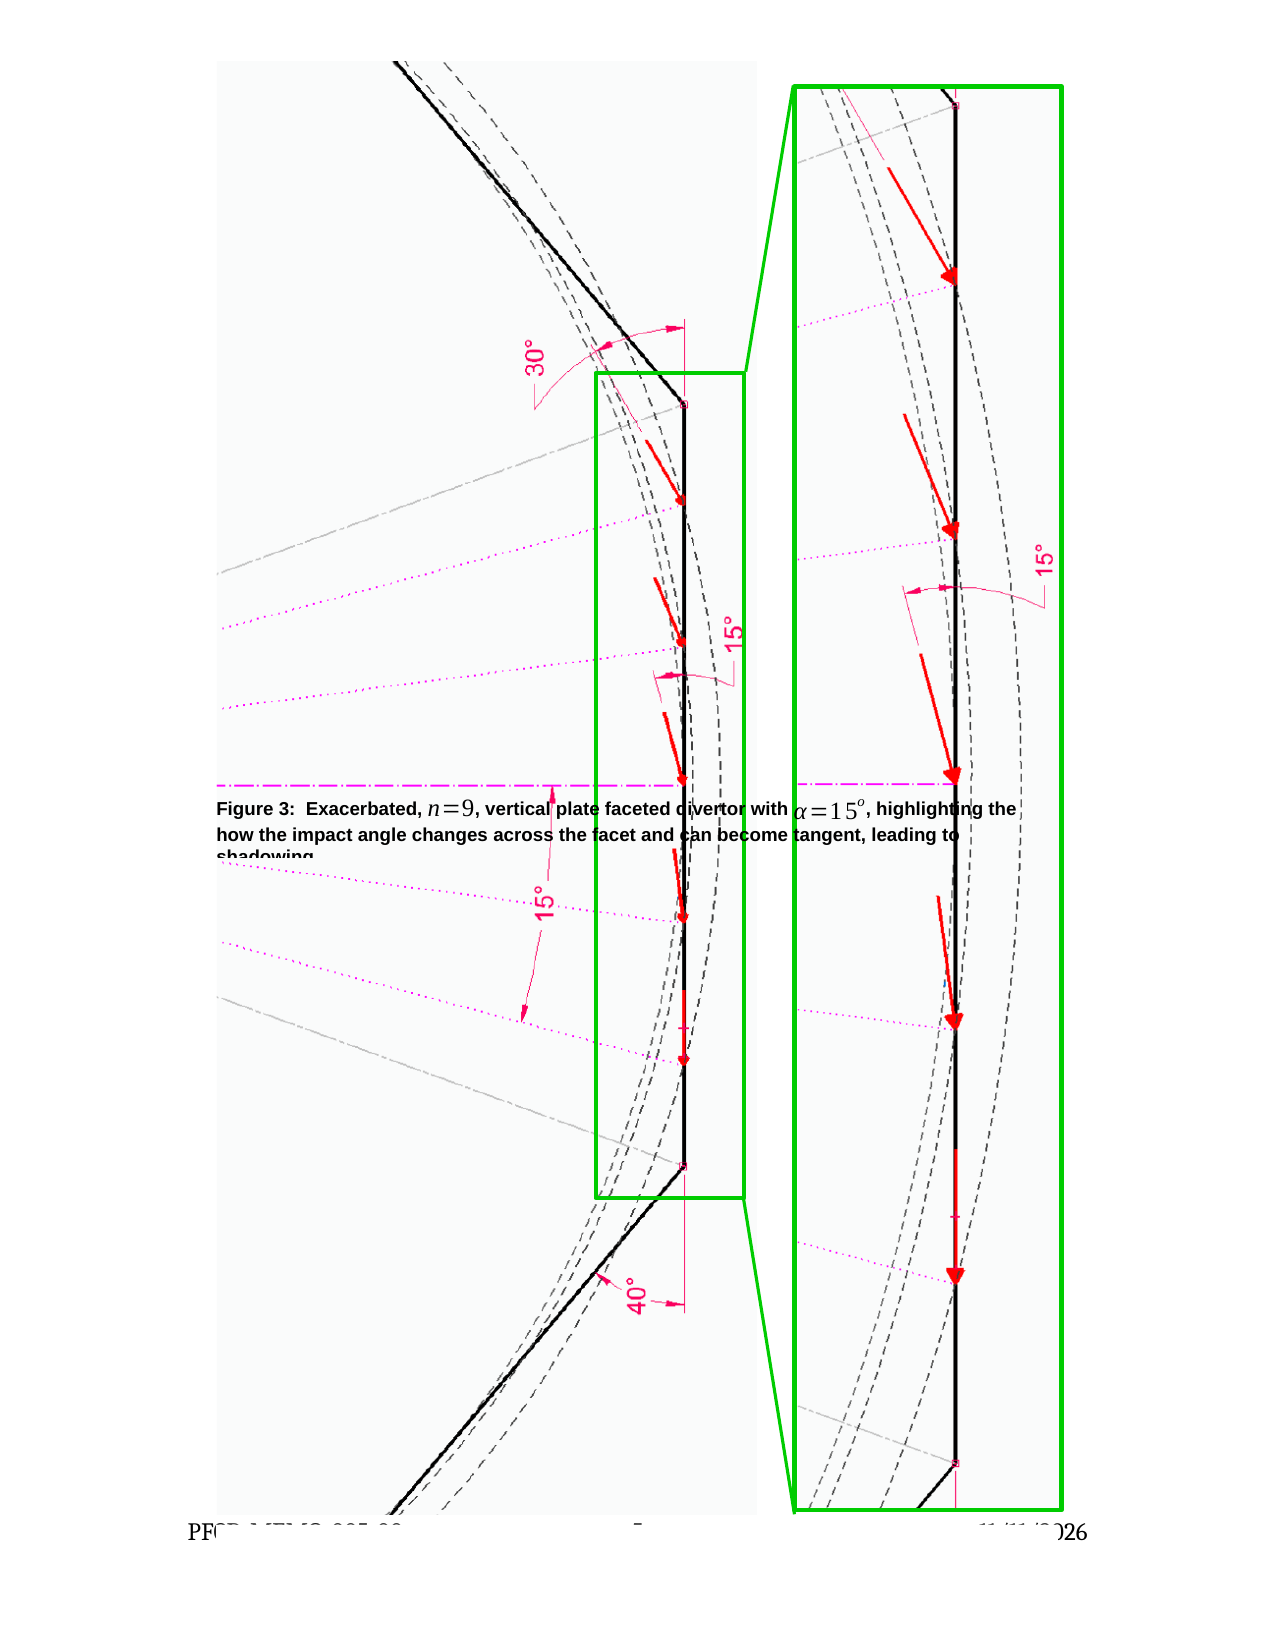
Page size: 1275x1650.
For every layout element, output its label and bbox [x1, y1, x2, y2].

picture [217, 62, 757, 1514]
picture [746, 320, 757, 1266]
picture [798, 90, 1059, 1507]
picture [598, 375, 742, 1196]
